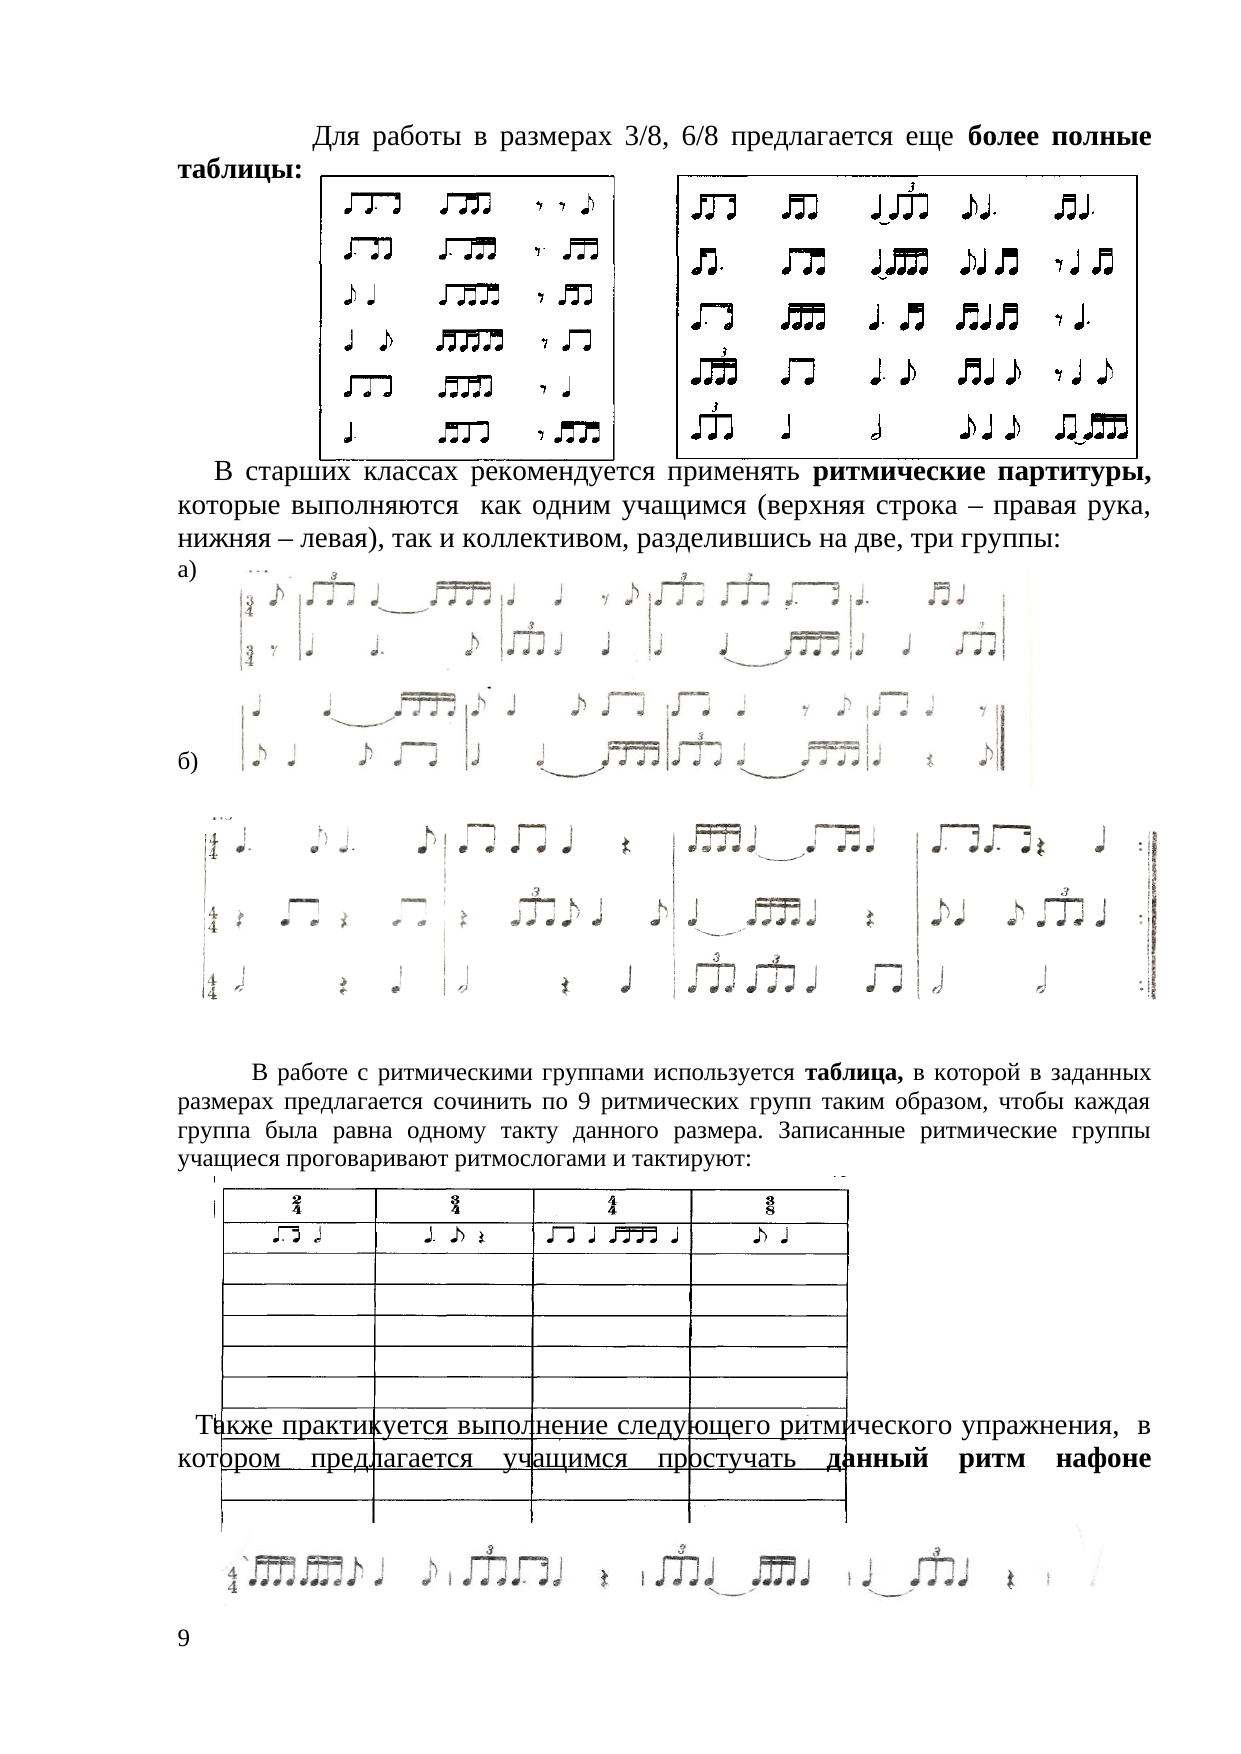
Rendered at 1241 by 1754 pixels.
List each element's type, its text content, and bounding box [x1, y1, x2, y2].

picture [651, 185, 1150, 453]
text В работе с ритмическими группами используется таблица, в которой в заданных размерах предлагается сочинить по 9 ритмических групп таким образом, чтобы каждая группа была равна одному такту данного размера. Записанные ритмические группы учащиеся проговаривают ритмослогами и тактируют: [177, 1057, 1152, 1172]
picture [214, 1176, 854, 1407]
picture [190, 817, 1165, 1035]
text Для работы в размерах 3/8, 6/8 предлагается еще более полные таблицы: [177, 118, 1152, 185]
picture [311, 185, 625, 453]
text б) [177, 746, 1152, 774]
picture [221, 774, 1040, 789]
picture [214, 1474, 854, 1534]
picture [221, 583, 1040, 746]
text а) [177, 554, 1152, 583]
text В старших классах рекомендуется применять ритмические партитуры, которые выполняются как одним учащимся (верхняя строка – правая рука, нижняя – левая), так и коллективом, разделившись на две, три группы: [177, 453, 1152, 554]
